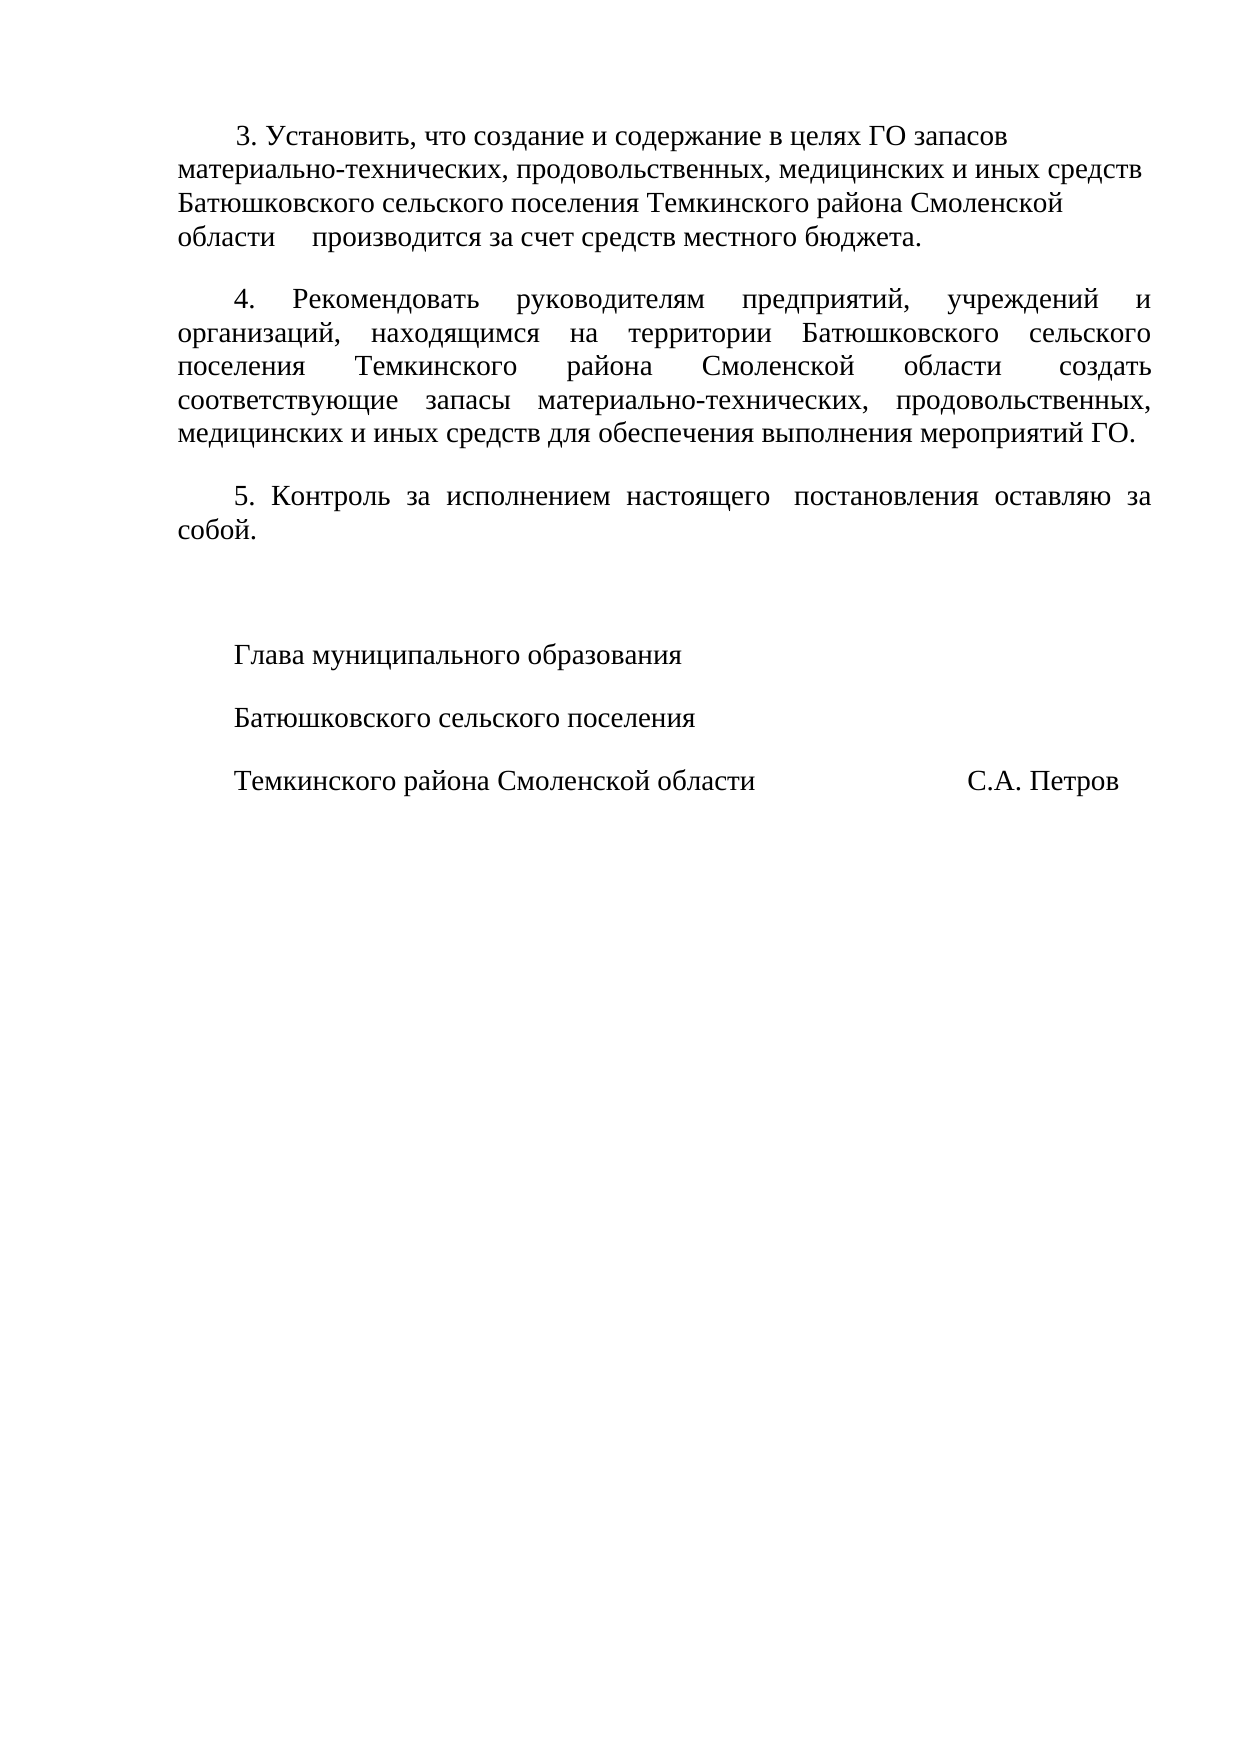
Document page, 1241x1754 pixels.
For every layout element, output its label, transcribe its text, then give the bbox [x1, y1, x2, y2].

text Батюшковского сельского поселения [177, 700, 1152, 733]
text Темкинского района Смоленской области С.А. Петров [177, 763, 1152, 796]
text Глава муниципального образования [177, 637, 1152, 671]
text 3. Установить, что создание и содержание в целях ГО запасов материально-технических, продовольственных, медицинских и иных средств Батюшковского сельского поселения Темкинского района Смоленской области производится за счет средств местного бюджета. [177, 118, 1152, 252]
text 5. Контроль за исполнением настоящего постановления оставляю за собой. [177, 478, 1152, 545]
text 4. Рекомендовать руководителям предприятий, учреждений и организаций, находящимся на территории Батюшковского сельского поселения Темкинского района Смоленской области создать соответствующие запасы материально-технических, продовольственных, медицинских и иных средств для обеспечения выполнения мероприятий ГО. [177, 281, 1152, 449]
